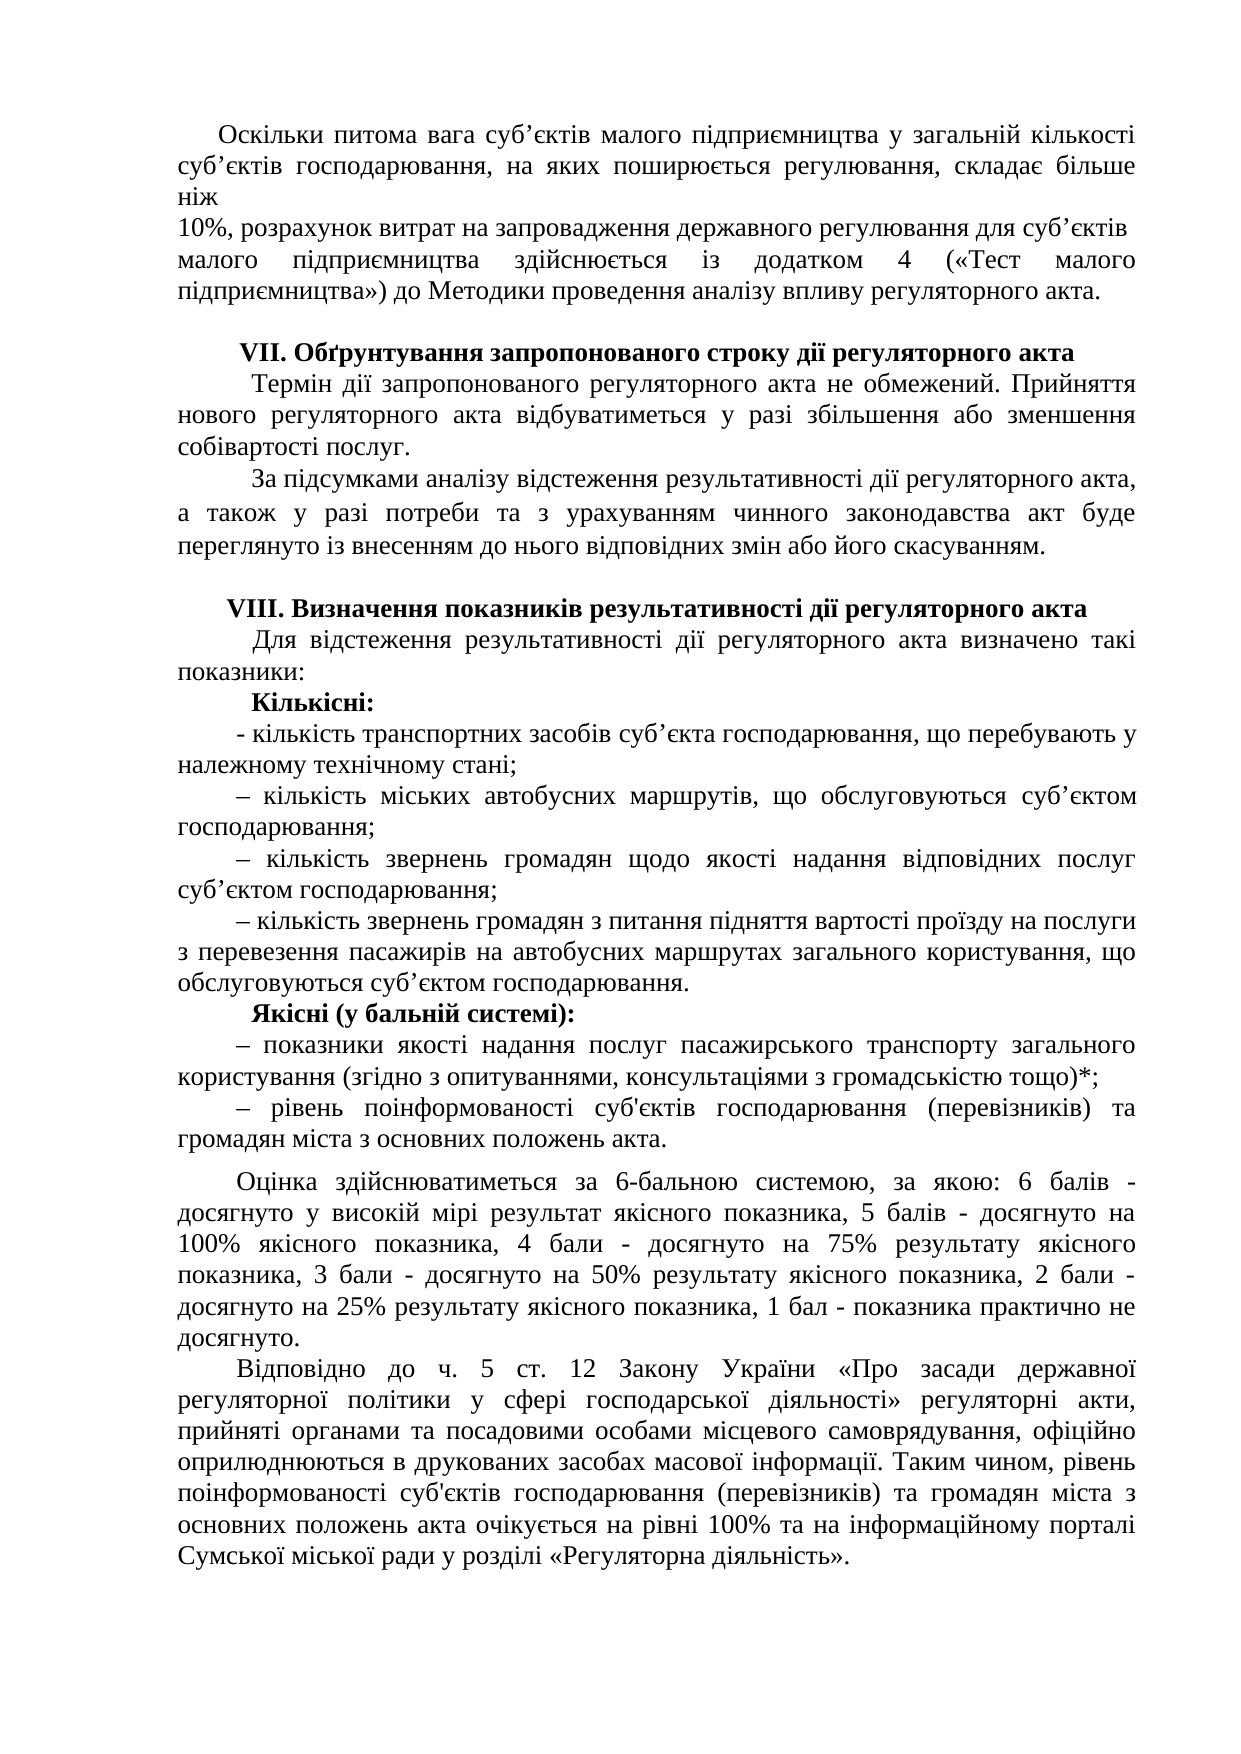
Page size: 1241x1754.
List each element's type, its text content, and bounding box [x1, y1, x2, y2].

text – кількість звернень громадян з питання підняття вартості проїзду на послуги з перевезення пасажирів на автобусних маршрутах загального користування, що обслуговуються суб’єктом господарювання. [177, 904, 1137, 997]
text VІI. Обґрунтування запропонованого строку дії регуляторного акта [177, 336, 1137, 367]
text – кількість міських автобусних маршрутів, що обслуговуються суб’єктом господарювання; [177, 779, 1137, 842]
text – рівень поінформованості суб'єктів господарювання (перевізників) та громадян міста з основних положень акта. [177, 1091, 1137, 1153]
text Оцінка здійснюватиметься за 6-бальною системою, за якою: 6 балів - досягнуто у високій мірі результат якісного показника, 5 балів - досягнуто на 100% якісного показника, 4 бали - досягнуто на 75% результату якісного показника, 3 бали - досягнуто на 50% результату якісного показника, 2 бали - досягнуто на 25% результату якісного показника, 1 бал - показника практично не досягнуто. [177, 1165, 1137, 1352]
text – кількість звернень громадян щодо якості надання відповідних послуг суб’єктом господарювання; [177, 842, 1137, 904]
text Якісні (у бальній системі): [177, 997, 1137, 1028]
text – показники якості надання послуг пасажирського транспорту загального користування (згідно з опитуваннями, консультаціями з громадськістю тощо)*; [177, 1028, 1137, 1091]
text Термін дії запропонованого регуляторного акта не обмежений. Прийняття нового регуляторного акта відбуватиметься у разі збільшення або зменшення собівартості послуг. [177, 367, 1137, 461]
text VIII. Визначення показників результативності дії регуляторного акта [177, 592, 1137, 624]
text Для відстеження результативності дії регуляторного акта визначено такі показники: [177, 624, 1137, 686]
text Оскільки питома вага суб’єктів малого підприємництва у загальній кількості суб’єктів господарювання, на яких поширюється регулювання, складає більше ніж [177, 118, 1137, 212]
text - кількість транспортних засобів суб’єкта господарювання, що перебувають у належному технічному стані; [177, 717, 1137, 779]
text Кількісні: [177, 686, 1137, 717]
text За підсумками аналізу відстеження результативності дії регуляторного акта, а також у разі потреби та з урахуванням чинного законодавства акт буде переглянуто із внесенням до нього відповідних змін або його скасуванням. [177, 461, 1137, 561]
text 10%, розрахунок витрат на запровадження державного регулювання для суб’єктів [177, 212, 1137, 243]
text малого підприємництва здійснюється із додатком 4 («Тест малого підприємництва») до Методики проведення аналізу впливу регуляторного акта. [177, 243, 1137, 305]
text Відповідно до ч. 5 ст. 12 Закону України «Про засади державної регуляторної політики у сфері господарської діяльності» регуляторні акти, прийняті органами та посадовими особами місцевого самоврядування, офіційно оприлюднюються в друкованих засобах масової інформації. Таким чином, рівень поінформованості суб'єктів господарювання (перевізників) та громадян міста з основних положень акта очікується на рівні 100% та на інформаційному порталі Сумської міської ради у розділі «Регуляторна діяльність». [177, 1352, 1137, 1570]
